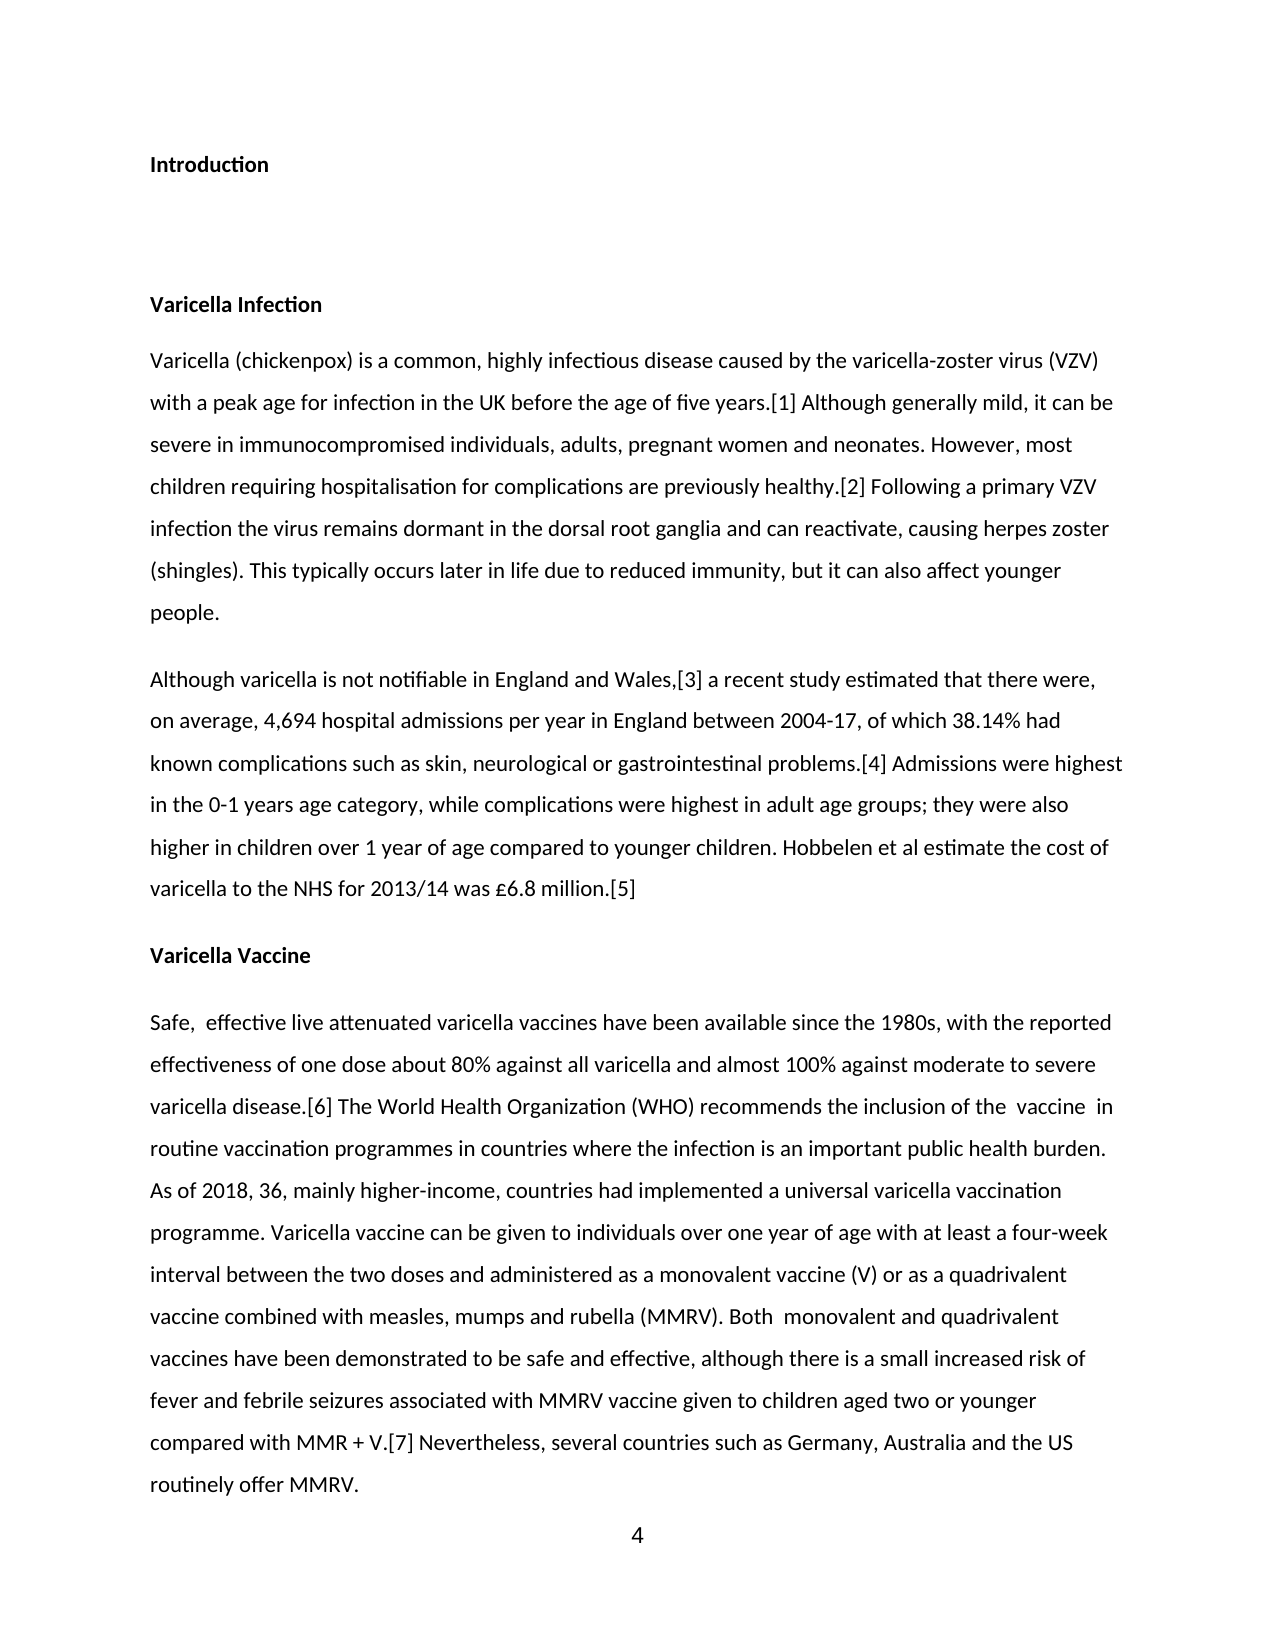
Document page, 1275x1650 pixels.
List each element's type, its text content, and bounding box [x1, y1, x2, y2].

text Varicella (chickenpox) is a common, highly infectious disease caused by the varicella-zoster virus (VZV) with a peak age for infection in the UK before the age of five years.[1] Although generally mild, it can be severe in immunocompromised individuals, adults, pregnant women and neonates. However, most children requiring hospitalisation for complications are previously healthy.[2] Following a primary VZV infection the virus remains dormant in the dorsal root ganglia and can reactivate, causing herpes zoster (shingles). This typically occurs later in life due to reduced immunity, but it can also affect younger people. [150, 346, 1125, 626]
text Varicella Infection [150, 291, 1125, 319]
text Safe, effective live attenuated varicella vaccines have been available since the 1980s, with the reported effectiveness of one dose about 80% against all varicella and almost 100% against moderate to severe varicella disease.[6] The World Health Organization (WHO) recommends the inclusion of the vaccine in routine vaccination programmes in countries where the infection is an important public health burden. As of 2018, 36, mainly higher-income, countries had implemented a universal varicella vaccination programme. Varicella vaccine can be given to individuals over one year of age with at least a four-week interval between the two doses and administered as a monovalent vaccine (V) or as a quadrivalent vaccine combined with measles, mumps and rubella (MMRV). Both monovalent and quadrivalent vaccines have been demonstrated to be safe and effective, although there is a small increased risk of fever and febrile seizures associated with MMRV vaccine given to children aged two or younger compared with MMR + V.[7] Nevertheless, several countries such as Germany, Australia and the US routinely offer MMRV. [150, 1008, 1125, 1498]
text Although varicella is not notifiable in England and Wales,[3] a recent study estimated that there were, on average, 4,694 hospital admissions per year in England between 2004-17, of which 38.14% had known complications such as skin, neurological or gastrointestinal problems.[4] Admissions were highest in the 0-1 years age category, while complications were highest in adult age groups; they were also higher in children over 1 year of age compared to younger children. Hobbelen et al estimate the cost of varicella to the NHS for 2013/14 was £6.8 million.[5] [150, 665, 1125, 903]
text Introduction [150, 150, 1125, 178]
text Varicella Vaccine [150, 942, 1125, 969]
